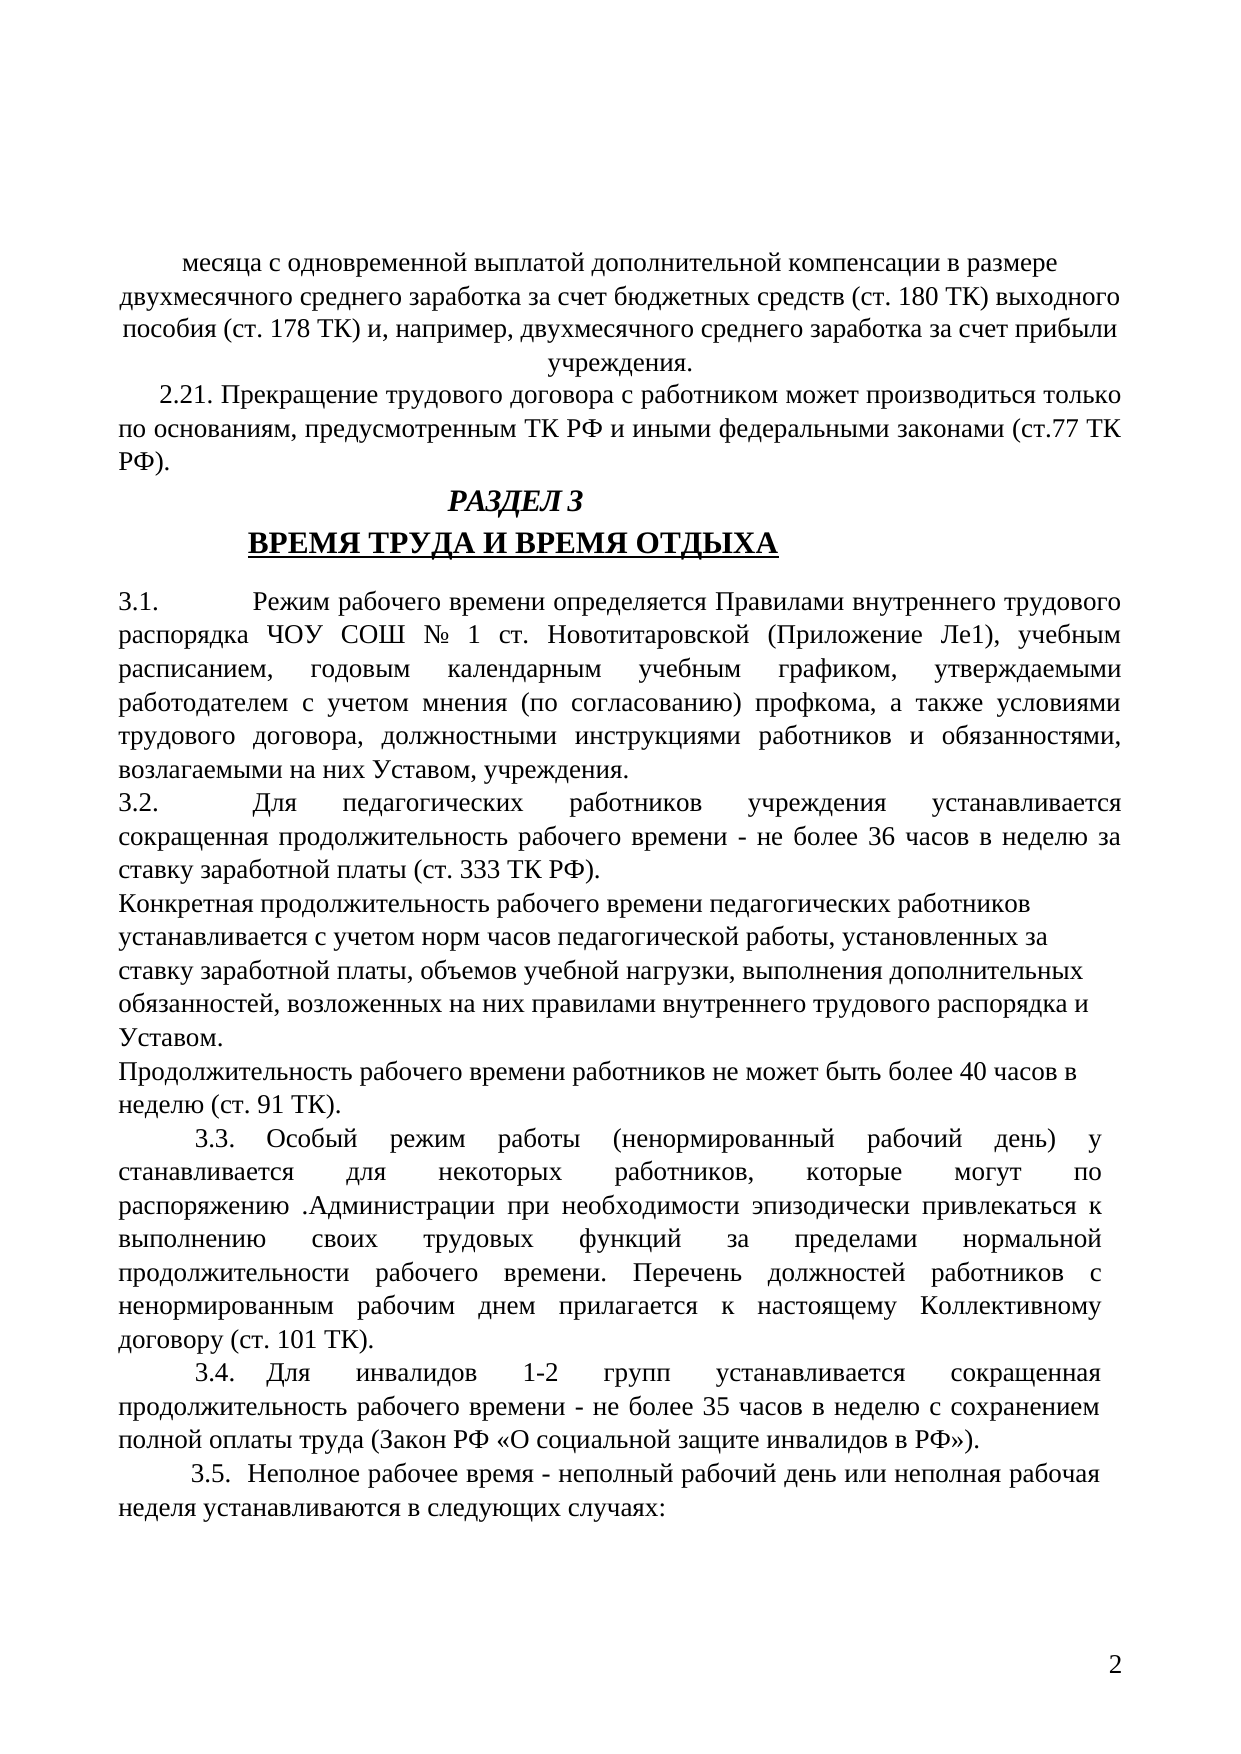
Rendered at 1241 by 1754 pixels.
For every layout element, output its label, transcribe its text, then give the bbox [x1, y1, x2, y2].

text Продолжительность рабочего времени работников не может быть более 40 часов в неделю (ст. 91 ТК). [118, 1053, 1102, 1120]
text Конкретная продолжительность рабочего времени педагогических работников устанавливается с учетом норм часов педагогической работы, установленных за ставку заработной платы, объемов учебной нагрузки, выполнения дополнительных обязанностей, возложенных на них правилами внутреннего трудового распорядка и Уставом. [118, 886, 1103, 1053]
list Неполное рабочее время - неполный рабочий день или неполная рабочая неделя устанавливаются в следующих случаях: [118, 1456, 1102, 1523]
text 2.21. Прекращение трудового договора с работником может производиться только по основаниям, предусмотренным ТК РФ и иными федеральными законами (ст.77 ТК РФ). [118, 378, 1122, 477]
list Особый режим работы (ненормированный рабочий день) у станавливается для некоторых работников, которые могут по распоряжению .Администрации при необходимости эпизодически привлекаться к выполнению своих трудовых функций за пределами нормальной продолжительности рабочего времени. Перечень должностей работников с ненормированным рабочим днем прилагается к настоящему Коллективному договору (ст. 101 ТК). [118, 1120, 1103, 1355]
text РАЗДЕЛ З [373, 483, 870, 519]
text ВРЕМЯ ТРУДА И ВРЕМЯ ОТДЫХА [118, 525, 870, 561]
list Для инвалидов 1-2 групп устанавливается сокращенная продолжительность рабочего времени - не более 35 часов в неделю с сохранением полной оплаты труда (Закон РФ «О социальной защите инвалидов в РФ»). [118, 1355, 1102, 1456]
list Режим рабочего времени определяется Правилами внутреннего трудового распорядка ЧОУ СОШ № 1 ст. Новотитаровской (Приложение Ле1), учебным расписанием, годовым календарным учебным графиком, утверждаемыми работодателем с учетом мнения (по согласованию) профкома, а также условиями трудового договора, должностными инструкциями работников и обязанностями, возлагаемыми на них Уставом, учреждения. [118, 584, 1122, 785]
list Для педагогических работников учреждения устанавливается сокращенная продолжительность рабочего времени - не более 36 часов в неделю за ставку заработной платы (ст. 333 ТК РФ). [118, 785, 1122, 886]
text месяца с одновременной выплатой дополнительной компенсации в размере двухмесячного среднего заработка за счет бюджетных средств (ст. 180 ТК) выходного пособия (ст. 178 ТК) и, например, двухмесячного среднего заработка за счет прибыли учреждения. [118, 246, 1122, 378]
